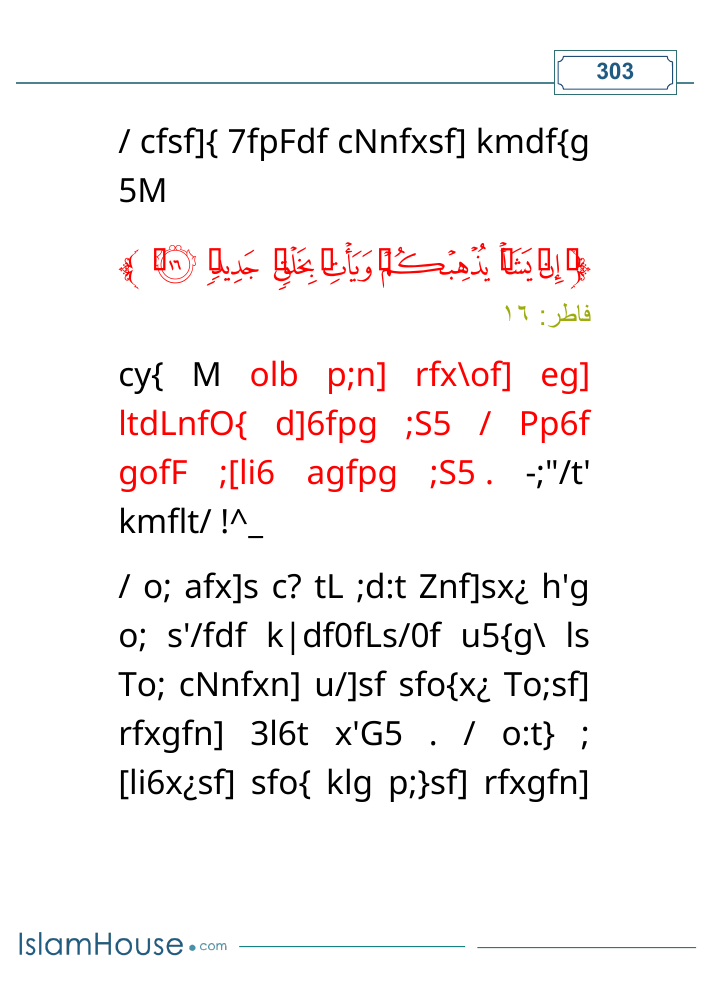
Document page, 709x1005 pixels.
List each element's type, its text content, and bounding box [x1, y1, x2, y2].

text cy{ M olb p;n] rfx\of] eg] ltdLnfO{ d]6fpg ;S5 / Pp6f gofF ;[li6 agfpg ;S5 . -;"/t' kmflt/ !^_ [118, 351, 591, 543]
text / cfsf]{ 7fpFdf cNnfxsf] kmdf{g 5M [118, 118, 591, 212]
picture [471, 929, 697, 962]
picture [12, 928, 466, 961]
text ﭽ ﮱ ﯓ ﯔ ﯕ ﯖ ﯗ ﯘ ﭼ فاطر: ١٦ [118, 233, 591, 331]
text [118, 563, 591, 804]
